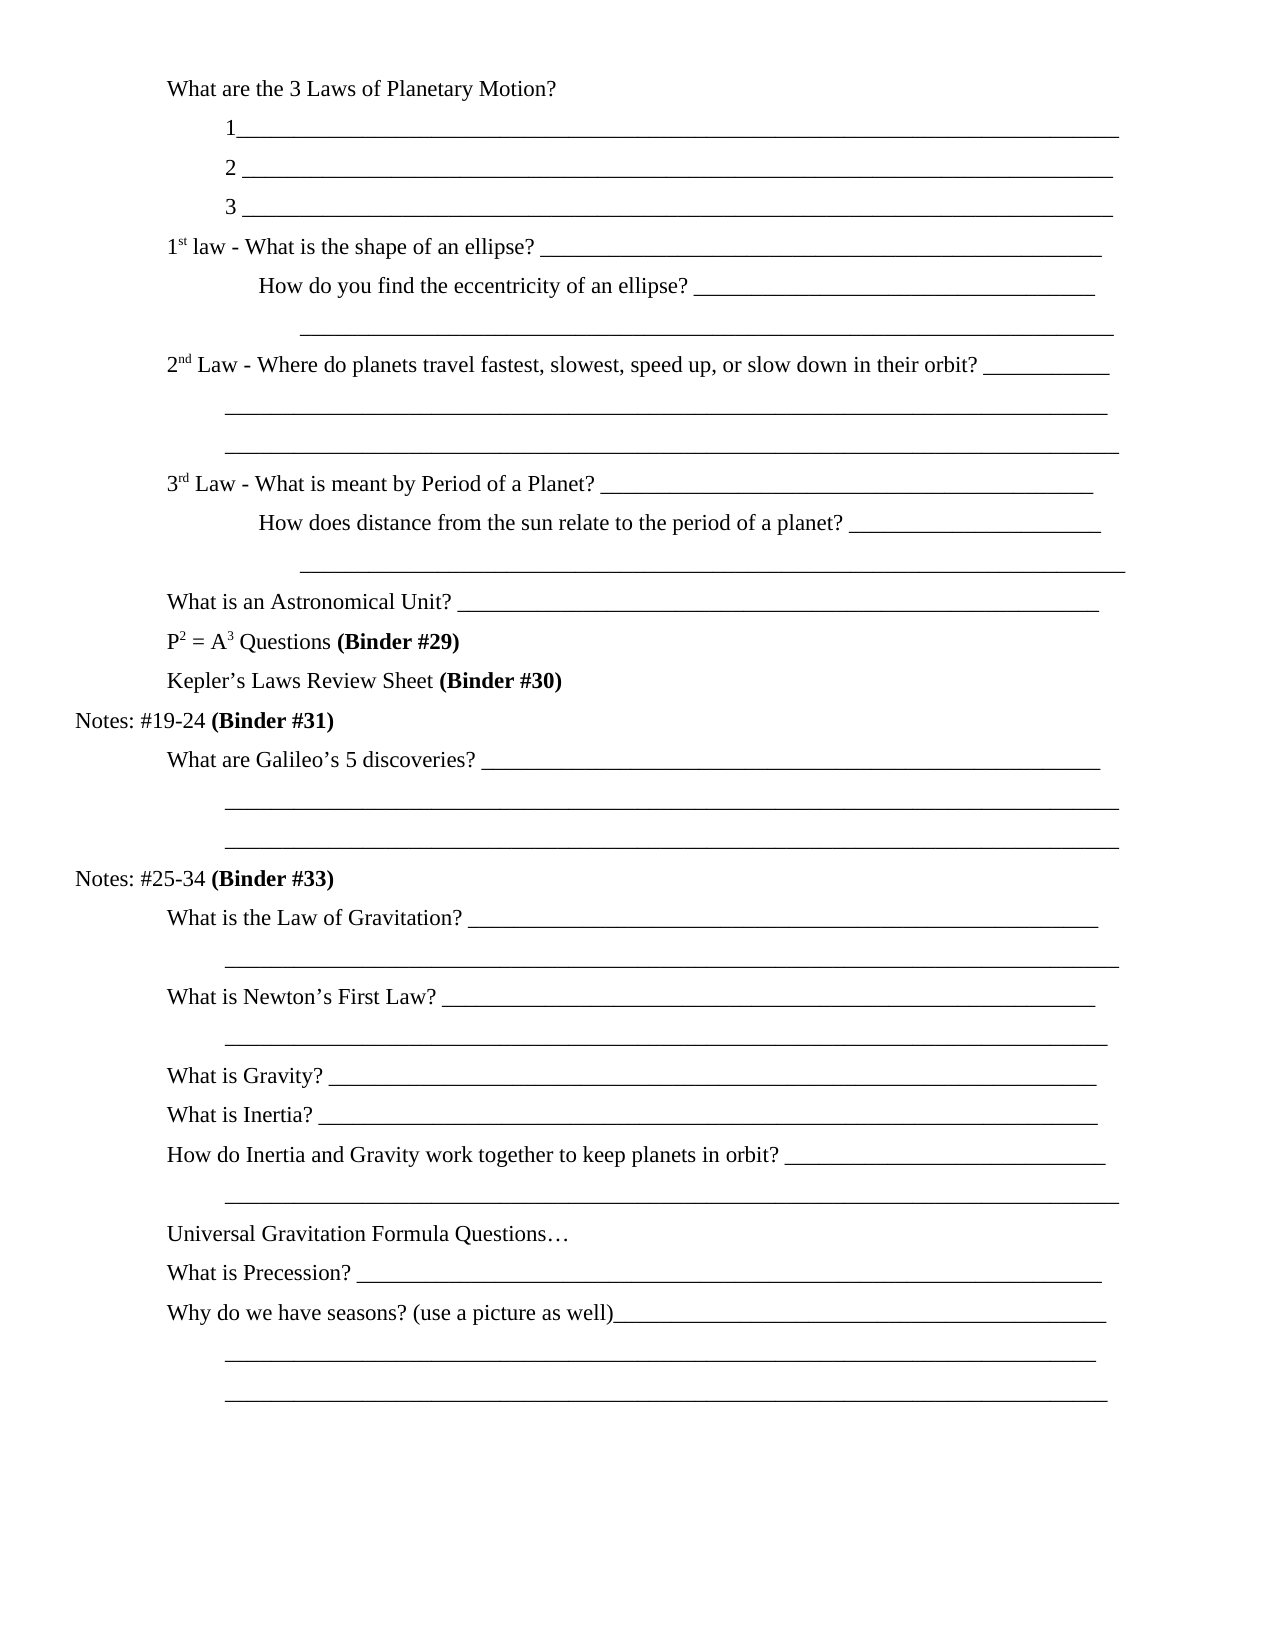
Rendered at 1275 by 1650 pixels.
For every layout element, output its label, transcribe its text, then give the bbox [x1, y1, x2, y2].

text _____________________________________________________________________________ [75, 391, 1200, 417]
text 3rd Law - What is meant by Period of a Planet? ___________________________________________ [75, 470, 1200, 496]
text 2nd Law - Where do planets travel fastest, slowest, speed up, or slow down in their orbit? ___________ [75, 351, 1200, 378]
text ______________________________________________________________________________ [75, 943, 1200, 970]
text _____________________________________________________________________________ [75, 1378, 1200, 1404]
text ________________________________________________________________________ [75, 549, 1200, 575]
text P2 = A3 Questions (Binder #29) [75, 628, 1200, 654]
text How do you find the eccentricity of an ellipse? ___________________________________ [75, 272, 1200, 299]
text What is Inertia? ____________________________________________________________________ [75, 1101, 1200, 1128]
text _____________________________________________________________________________ [75, 1022, 1200, 1049]
text Universal Gravitation Formula Questions… [75, 1220, 1200, 1246]
text What is Newton’s First Law? _________________________________________________________ [75, 983, 1200, 1009]
text Kepler’s Laws Review Sheet (Binder #30) [75, 667, 1200, 693]
text Notes: #25-34 (Binder #33) [75, 864, 1200, 891]
text 1_____________________________________________________________________________ [75, 114, 1200, 141]
text How do Inertia and Gravity work together to keep planets in orbit? ____________________________ [75, 1141, 1200, 1167]
text What are the 3 Laws of Planetary Motion? [75, 75, 1200, 101]
text ______________________________________________________________________________ [75, 825, 1200, 851]
text ______________________________________________________________________________ [75, 430, 1200, 457]
text ____________________________________________________________________________ [75, 1338, 1200, 1365]
text What are Galileo’s 5 discoveries? ______________________________________________________ [75, 746, 1200, 772]
text 3 ____________________________________________________________________________ [75, 193, 1200, 220]
text What is Gravity? ___________________________________________________________________ [75, 1062, 1200, 1088]
text ______________________________________________________________________________ [75, 1180, 1200, 1207]
text _______________________________________________________________________ [75, 312, 1200, 338]
text Why do we have seasons? (use a picture as well)___________________________________________ [75, 1299, 1200, 1325]
text 2 ____________________________________________________________________________ [75, 154, 1200, 180]
text 1st law - What is the shape of an ellipse? _________________________________________________ [75, 233, 1200, 259]
text What is Precession? _________________________________________________________________ [75, 1259, 1200, 1286]
text Notes: #19-24 (Binder #31) [75, 707, 1200, 733]
text How does distance from the sun relate to the period of a planet? ______________________ [75, 509, 1200, 536]
text ______________________________________________________________________________ [75, 786, 1200, 812]
text What is the Law of Gravitation? _______________________________________________________ [75, 904, 1200, 930]
text What is an Astronomical Unit? ________________________________________________________ [75, 588, 1200, 614]
